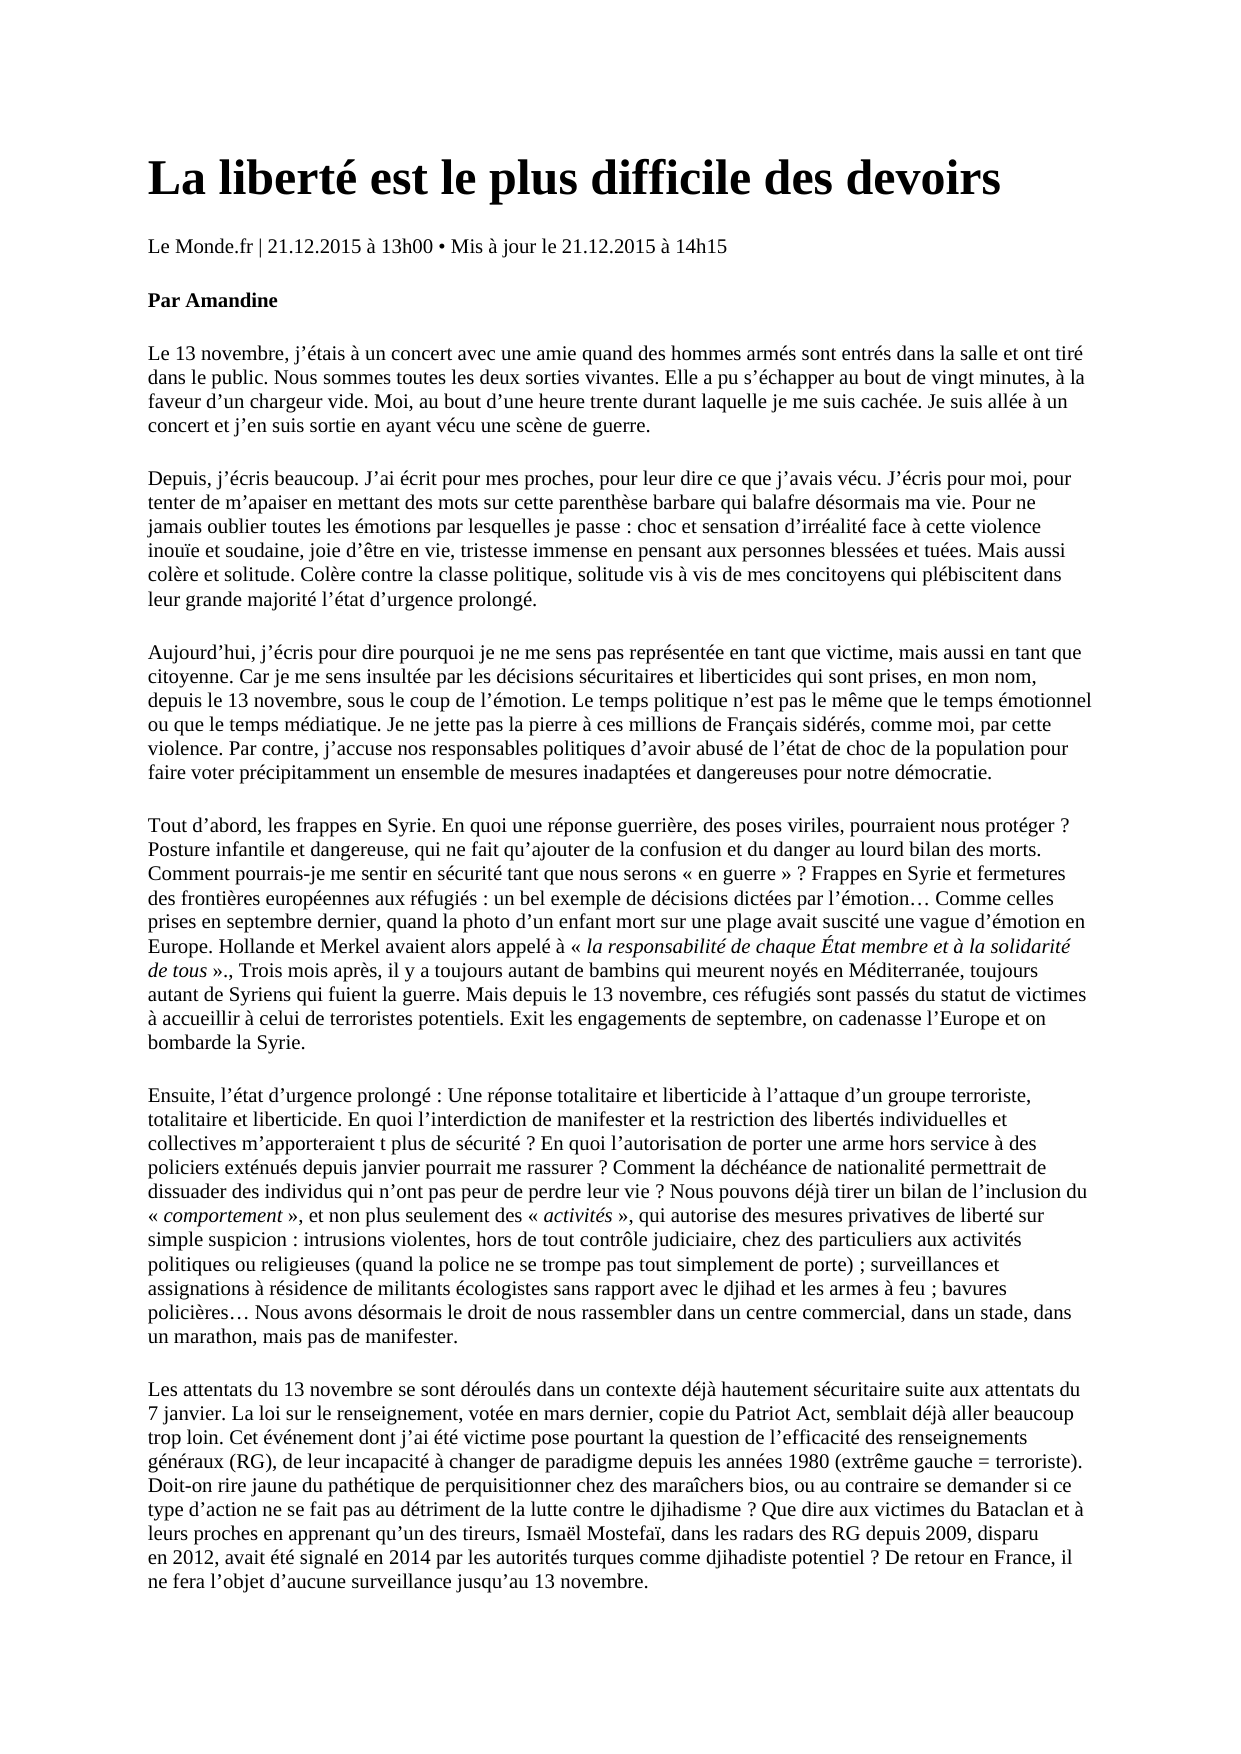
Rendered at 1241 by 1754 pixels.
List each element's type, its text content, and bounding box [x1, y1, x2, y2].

text La liberté est le plus difficile des devoirs [148, 148, 1093, 205]
text Le Monde.fr | 21.12.2015 à 13h00 • Mis à jour le 21.12.2015 à 14h15 [148, 234, 1093, 258]
text Aujourd’hui, j’écris pour dire pourquoi je ne me sens pas représentée en tant que victime, mais aussi en tant que citoyenne. Car je me sens insultée par les décisions sécuritaires et liberticides qui sont prises, en mon nom, depuis le 13 novembre, sous le coup de l’émotion. Le temps politique n’est pas le même que le temps émotionnel ou que le temps médiatique. Je ne jette pas la pierre à ces millions de Français sidérés, comme moi, par cette violence. Par contre, j’accuse nos responsables politiques d’avoir abusé de l’état de choc de la population pour faire voter précipitamment un ensemble de mesures inadaptées et dangereuses pour notre démocratie. [148, 640, 1093, 784]
text Par Amandine [148, 287, 1093, 312]
text Ensuite, l’état d’urgence prolongé : Une réponse totalitaire et liberticide à l’attaque d’un groupe terroriste, totalitaire et liberticide. En quoi l’interdiction de manifester et la restriction des libertés individuelles et collectives m’apporteraient t plus de sécurité ? En quoi l’autorisation de porter une arme hors service à des policiers exténués depuis janvier pourrait me rassurer ? Comment la déchéance de nationalité permettrait de dissuader des individus qui n’ont pas peur de perdre leur vie ? Nous pouvons déjà tirer un bilan de l’inclusion du « comportement », et non plus seulement des « activités », qui autorise des mesures privatives de liberté sur simple suspicion : intrusions violentes, hors de tout contrôle judiciaire, chez des particuliers aux activités politiques ou religieuses (quand la police ne se trompe pas tout simplement de porte) ; surveillances et assignations à résidence de militants écologistes sans rapport avec le djihad et les armes à feu ; bavures policières… Nous avons désormais le droit de nous rassembler dans un centre commercial, dans un stade, dans un marathon, mais pas de manifester. [148, 1083, 1093, 1348]
text Depuis, j’écris beaucoup. J’ai écrit pour mes proches, pour leur dire ce que j’avais vécu. J’écris pour moi, pour tenter de m’apaiser en mettant des mots sur cette parenthèse barbare qui balafre désormais ma vie. Pour ne jamais oublier toutes les émotions par lesquelles je passe : choc et sensation d’irréalité face à cette violence inouïe et soudaine, joie d’être en vie, tristesse immense en pensant aux personnes blessées et tuées. Mais aussi colère et solitude. Colère contre la classe politique, solitude vis à vis de mes concitoyens qui plébiscitent dans leur grande majorité l’état d’urgence prolongé. [148, 466, 1093, 611]
text Tout d’abord, les frappes en Syrie. En quoi une réponse guerrière, des poses viriles, pourraient nous protéger ? Posture infantile et dangereuse, qui ne fait qu’ajouter de la confusion et du danger au lourd bilan des morts. Comment pourrais-je me sentir en sécurité tant que nous serons « en guerre » ? Frappes en Syrie et fermetures des frontières européennes aux réfugiés : un bel exemple de décisions dictées par l’émotion… Comme celles prises en septembre dernier, quand la photo d’un enfant mort sur une plage avait suscité une vague d’émotion en Europe. Hollande et Merkel avaient alors appelé à « la responsabilité de chaque État membre et à la solidarité de tous »., Trois mois après, il y a toujours autant de bambins qui meurent noyés en Méditerranée, toujours autant de Syriens qui fuient la guerre. Mais depuis le 13 novembre, ces réfugiés sont passés du statut de victimes à accueillir à celui de terroristes potentiels. Exit les engagements de septembre, on cadenasse l’Europe et on bombarde la Syrie. [148, 813, 1093, 1054]
text Le 13 novembre, j’étais à un concert avec une amie quand des hommes armés sont entrés dans la salle et ont tiré dans le public. Nous sommes toutes les deux sorties vivantes. Elle a pu s’échapper au bout de vingt minutes, à la faveur d’un chargeur vide. Moi, au bout d’une heure trente durant laquelle je me suis cachée. Je suis allée à un concert et j’en suis sortie en ayant vécu une scène de guerre. [148, 341, 1093, 437]
text Les attentats du 13 novembre se sont déroulés dans un contexte déjà hautement sécuritaire suite aux attentats du 7 janvier. La loi sur le renseignement, votée en mars dernier, copie du Patriot Act, semblait déjà aller beaucoup trop loin. Cet événement dont j’ai été victime pose pourtant la question de l’efficacité des renseignements généraux (RG), de leur incapacité à changer de paradigme depuis les années 1980 (extrême gauche = terroriste). Doit-on rire jaune du pathétique de perquisitionner chez des maraîchers bios, ou au contraire se demander si ce type d’action ne se fait pas au détriment de la lutte contre le djihadisme ? Que dire aux victimes du Bataclan et à leurs proches en apprenant qu’un des tireurs, Ismaël Mostefaï, dans les radars des RG depuis 2009, disparu en 2012, avait été signalé en 2014 par les autorités turques comme djihadiste potentiel ? De retour en France, il ne fera l’objet d’aucune surveillance jusqu’au 13 novembre. [148, 1377, 1093, 1593]
